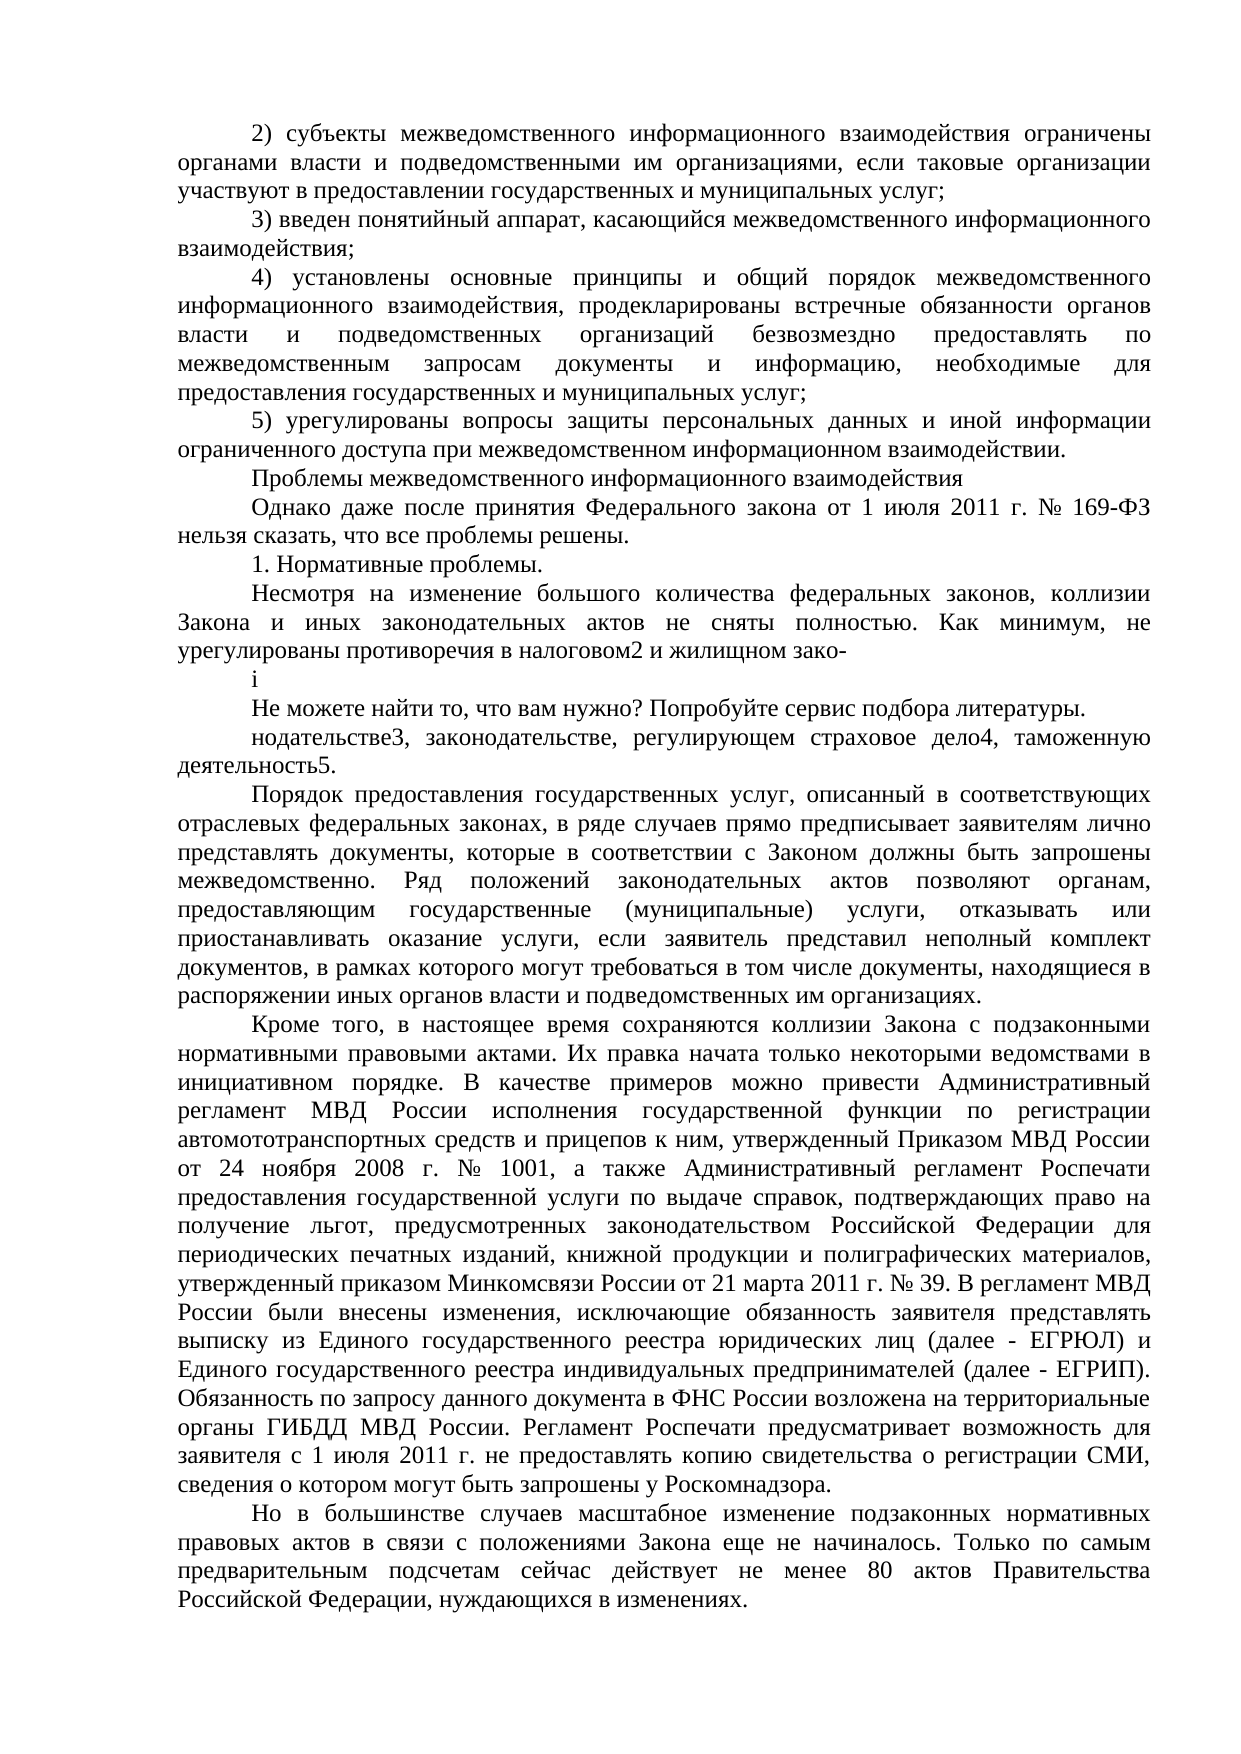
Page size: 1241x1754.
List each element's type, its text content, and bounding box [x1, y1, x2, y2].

text Но в большинстве случаев масштабное изменение подзаконных нормативных правовых актов в связи с положениями Закона еще не начиналось. Только по самым предварительным подсчетам сейчас действует не менее 80 актов Правительства Российской Федерации, нуждающихся в изменениях. [177, 1498, 1152, 1613]
text 4) установлены основные принципы и общий порядок межведомственного информационного взаимодействия, продекларированы встречные обязанности органов власти и подведомственных организаций безвозмездно предоставлять по межведомственным запросам документы и информацию, необходимые для предоставления государственных и муниципальных услуг; [177, 262, 1152, 406]
text 5) урегулированы вопросы защиты персональных данных и иной информации ограниченного доступа при межведомственном информационном взаимодействии. [177, 406, 1152, 463]
text Порядок предоставления государственных услуг, описанный в соответствующих отраслевых федеральных законах, в ряде случаев прямо предписывает заявителям лично представлять документы, которые в соответствии с Законом должны быть запрошены межведомственно. Ряд положений законодательных актов позволяют органам, предоставляющим государственные (муниципальные) услуги, отказывать или приостанавливать оказание услуги, если заявитель представил неполный комплект документов, в рамках которого могут требоваться в том числе документы, находящиеся в распоряжении иных органов власти и подведомственных им организациях. [177, 779, 1152, 1009]
text 1. Нормативные проблемы. [177, 549, 1152, 578]
text Проблемы межведомственного информационного взаимодействия [177, 463, 1152, 492]
text нодательстве3, законодательстве, регулирующем страховое дело4, таможенную деятельность5. [177, 722, 1152, 779]
text 3) введен понятийный аппарат, касающийся межведомственного информационного взаимодействия; [177, 204, 1152, 262]
text 2) субъекты межведомственного информационного взаимодействия ограничены органами власти и подведомственными им организациями, если таковые организации участвуют в предоставлении государственных и муниципальных услуг; [177, 118, 1152, 204]
text Несмотря на изменение большого количества федеральных законов, коллизии Закона и иных законодательных актов не сняты полностью. Как минимум, не урегулированы противоречия в налоговом2 и жилищном зако- [177, 578, 1152, 664]
text Кроме того, в настоящее время сохраняются коллизии Закона с подзаконными нормативными правовыми актами. Их правка начата только некоторыми ведомствами в инициативном порядке. В качестве примеров можно привести Административный регламент МВД России исполнения государственной функции по регистрации автомототранспортных средств и прицепов к ним, утвержденный Приказом МВД России от 24 ноября 2008 г. № 1001, а также Административный регламент Роспечати предоставления государственной услуги по выдаче справок, подтверждающих право на получение льгот, предусмотренных законодательством Российской Федерации для периодических печатных изданий, книжной продукции и полиграфических материалов, утвержденный приказом Минкомсвязи России от 21 марта 2011 г. № 39. В регламент МВД России были внесены изменения, исключающие обязанность заявителя представлять выписку из Единого государственного реестра юридических лиц (далее - ЕГРЮЛ) и Единого государственного реестра индивидуальных предпринимателей (далее - ЕГРИП). Обязанность по запросу данного документа в ФНС России возложена на территориальные органы ГИБДД МВД России. Регламент Роспечати предусматривает возможность для заявителя с 1 июля 2011 г. не предоставлять копию свидетельства о регистрации СМИ, сведения о котором могут быть запрошены у Роскомнадзора. [177, 1009, 1152, 1498]
text i [177, 664, 1152, 693]
text Не можете найти то, что вам нужно? Попробуйте сервис подбора литературы. [177, 693, 1152, 722]
text Однако даже после принятия Федерального закона от 1 июля 2011 г. № 169-ФЗ нельзя сказать, что все проблемы решены. [177, 492, 1152, 549]
